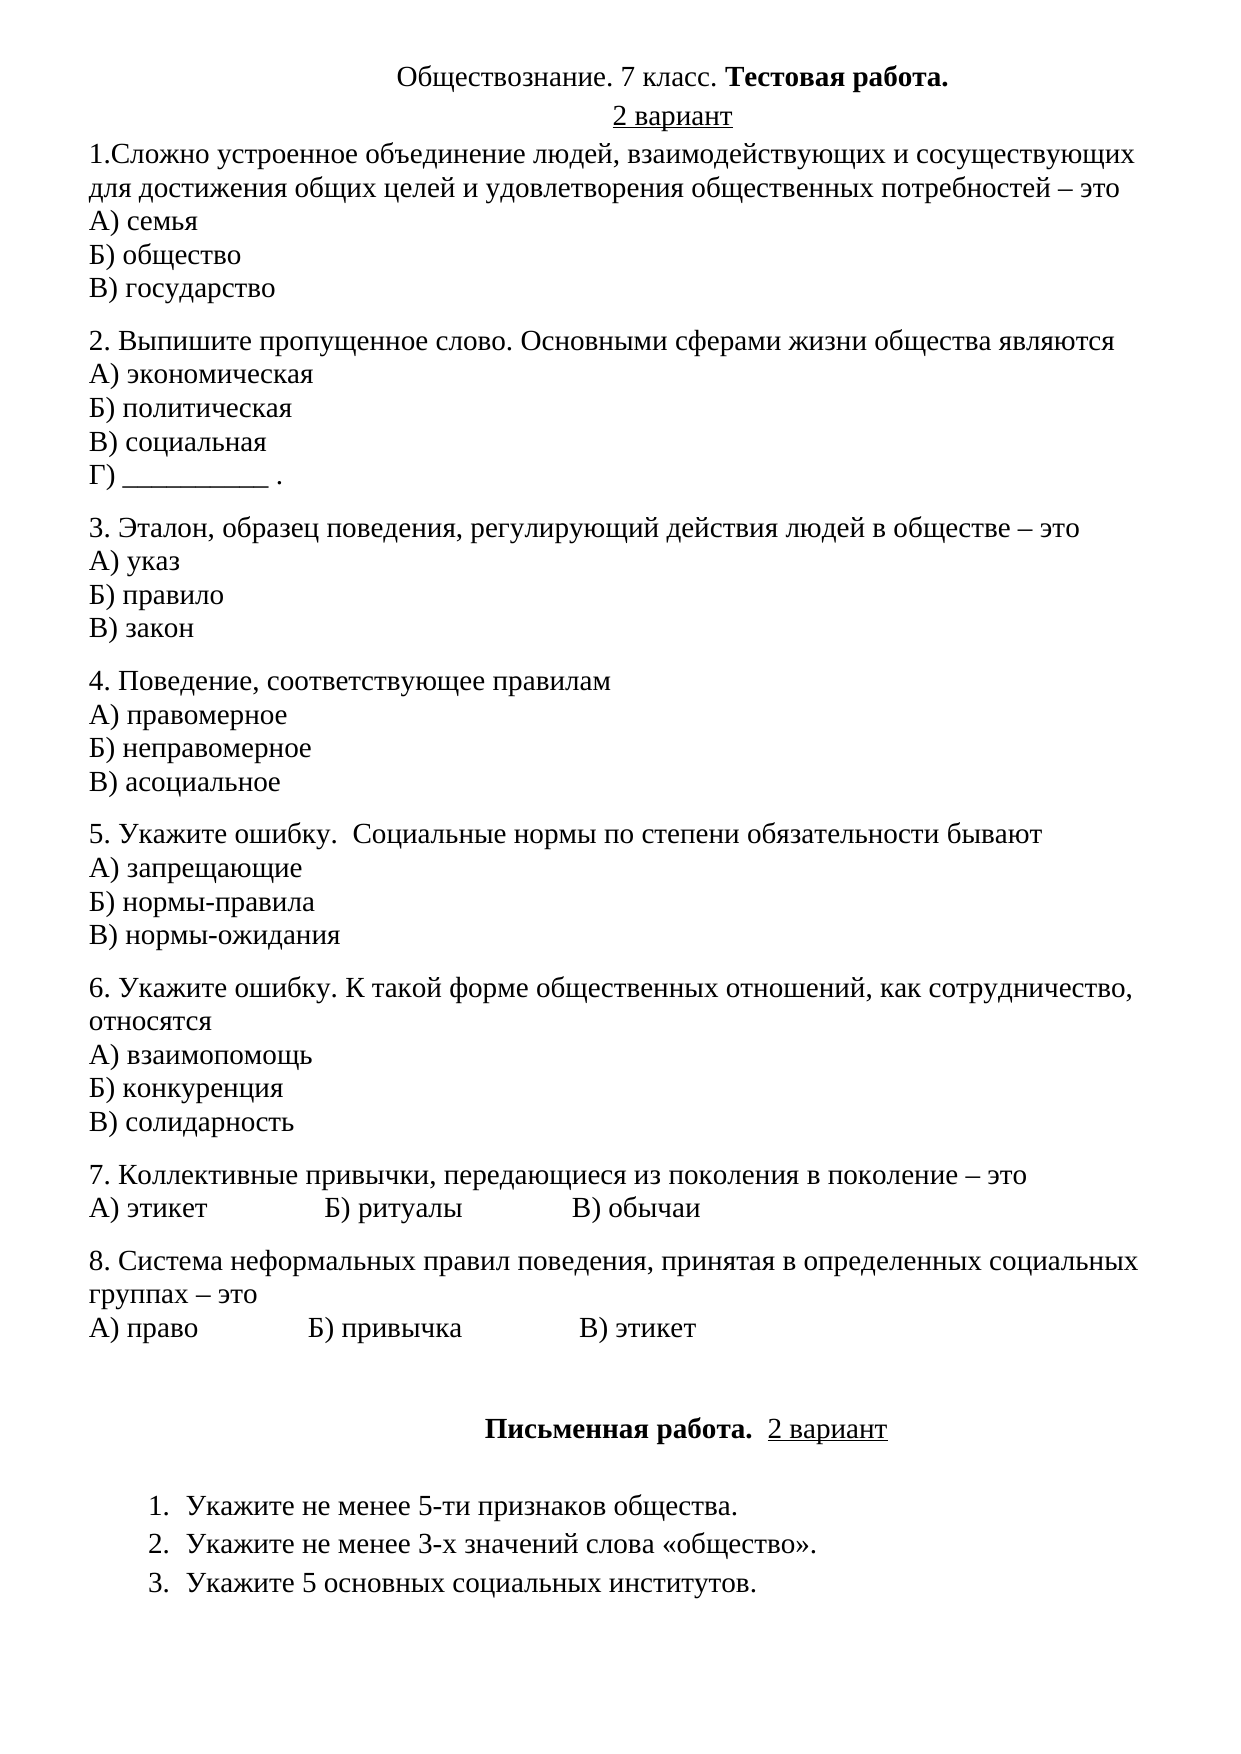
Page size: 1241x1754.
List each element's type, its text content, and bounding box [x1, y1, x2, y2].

list 6. Укажите ошибку. К такой форме общественных отношений, как сотрудничество, относятся [89, 970, 1181, 1037]
list 2 вариант [164, 98, 1181, 131]
list Обществознание. 7 класс. Тестовая работа. [164, 59, 1181, 93]
list 2. Выпишите пропущенное слово. Основными сферами жизни общества являются [89, 323, 1181, 357]
list Б) неправомерное [89, 730, 1181, 764]
list В) солидарность [89, 1104, 1181, 1138]
list В) нормы-ожидания [89, 917, 1181, 951]
list Укажите 5 основных социальных институтов. [148, 1565, 1181, 1598]
list Б) конкуренция [89, 1071, 1181, 1104]
list 4. Поведение, соответствующее правилам [89, 663, 1181, 697]
list 7. Коллективные привычки, передающиеся из поколения в поколение – это [89, 1157, 1181, 1190]
list Б) нормы-правила [89, 884, 1181, 917]
list В) закон [89, 611, 1181, 644]
list А) указ [89, 543, 1181, 577]
list А) правомерное [89, 697, 1181, 730]
list 5. Укажите ошибку. Социальные нормы по степени обязательности бывают [89, 817, 1181, 850]
list Письменная работа. 2 вариант [164, 1411, 1181, 1444]
list 1.Сложно устроенное объединение людей, взаимодействующих и сосуществующих для достижения общих целей и удовлетворения общественных потребностей – это [89, 136, 1181, 203]
list В) социальная [89, 424, 1181, 457]
list А) экономическая [89, 357, 1181, 390]
list 8. Система неформальных правил поведения, принятая в определенных социальных группах – это [89, 1243, 1181, 1310]
list А) семья [89, 203, 1181, 237]
list В) государство [89, 270, 1181, 304]
list В) асоциальное [89, 764, 1181, 797]
list А) этикет Б) ритуалы В) обычаи [89, 1190, 1181, 1224]
list А) взаимопомощь [89, 1037, 1181, 1071]
list Укажите не менее 3-х значений слова «общество». [148, 1526, 1181, 1560]
list А) право Б) привычка В) этикет [89, 1310, 1181, 1344]
list Б) политическая [89, 390, 1181, 424]
list Укажите не менее 5-ти признаков общества. [148, 1488, 1181, 1521]
list Б) правило [89, 577, 1181, 611]
list А) запрещающие [89, 850, 1181, 884]
list Б) общество [89, 237, 1181, 270]
list Г) __________ . [89, 457, 1181, 491]
list 3. Эталон, образец поведения, регулирующий действия людей в обществе – это [89, 510, 1181, 543]
